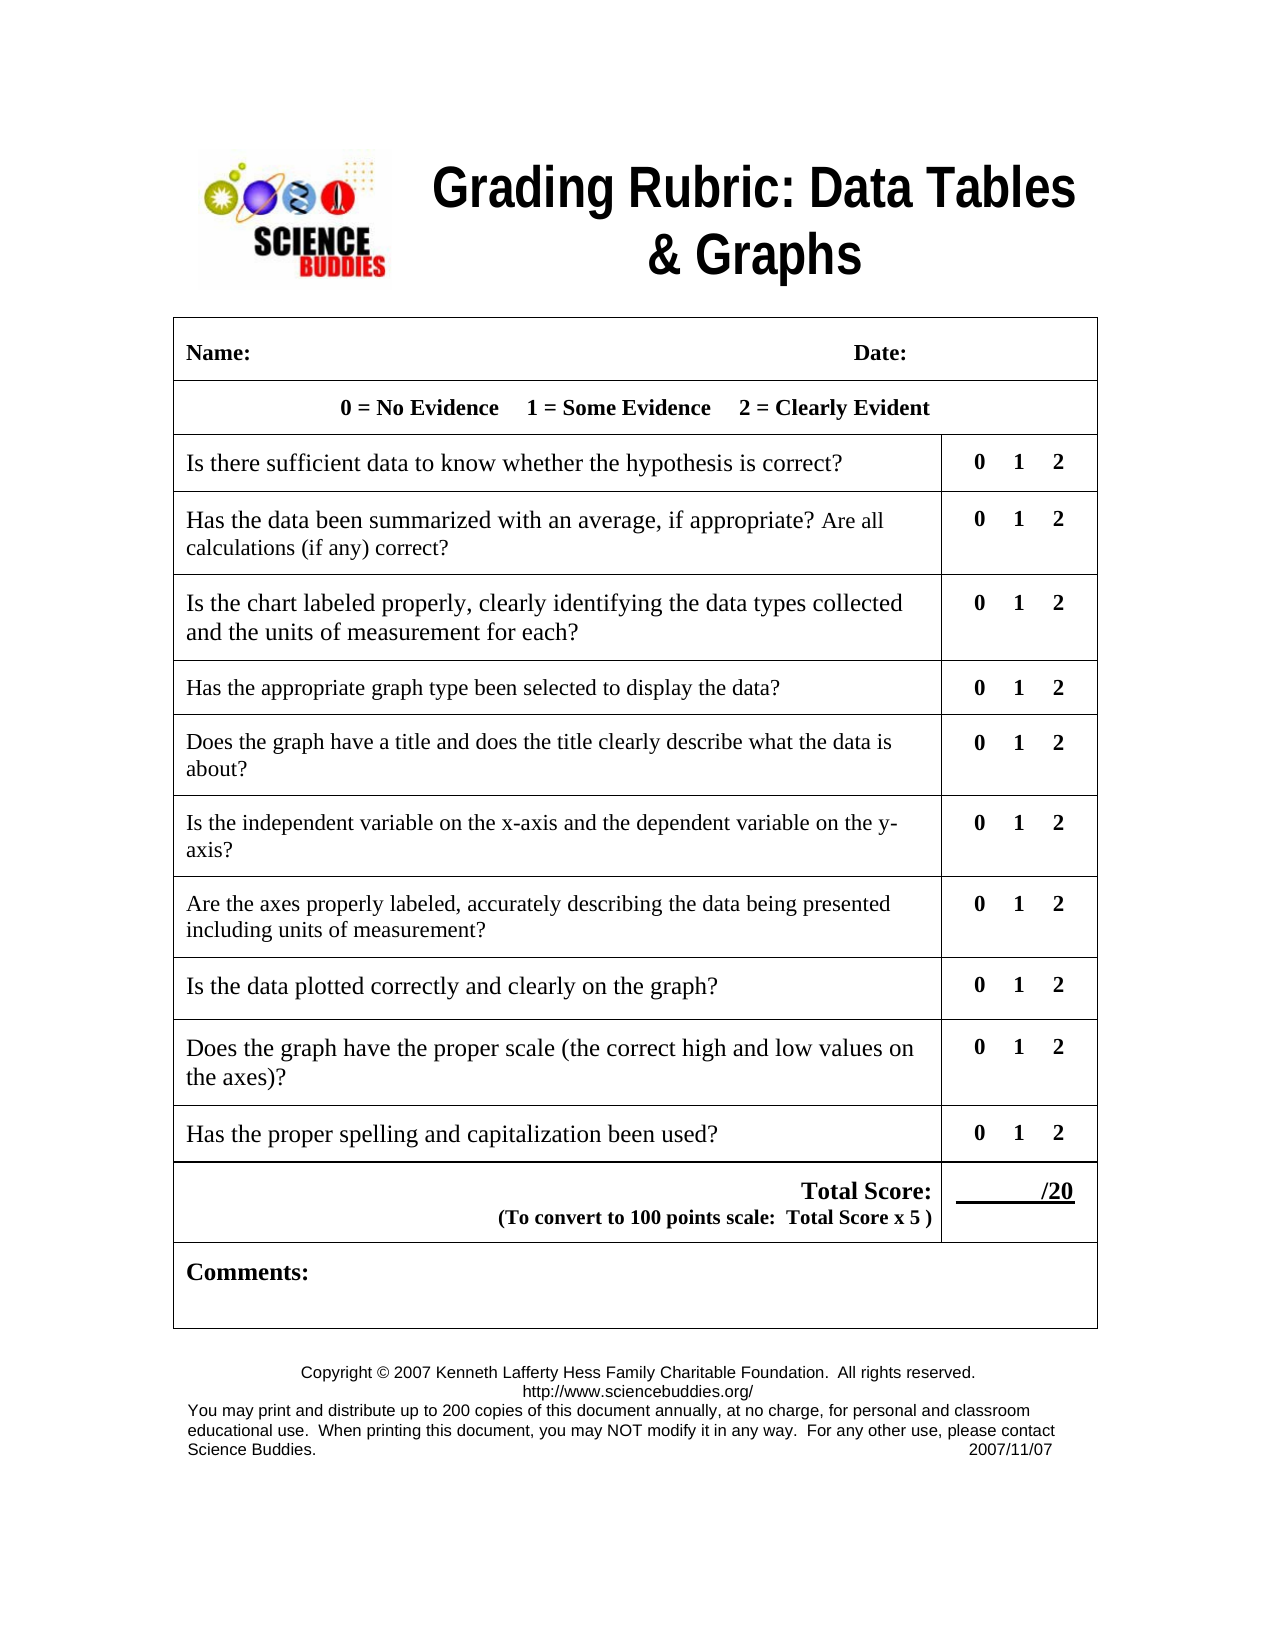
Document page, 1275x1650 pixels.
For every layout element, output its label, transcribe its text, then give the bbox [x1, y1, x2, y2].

table_cell 0 1 2 [942, 435, 1097, 491]
table_cell Does the graph have the proper scale (the correct high and low values on the axes)? [174, 1020, 941, 1104]
table_cell /20 [942, 1163, 1097, 1242]
table_cell Is the chart labeled properly, clearly identifying the data types collected and the units of measurement for each? [174, 575, 941, 660]
table_cell 0 1 2 [942, 661, 1097, 714]
table_cell Are the axes properly labeled, accurately describing the data being presented including units of measurement? [174, 877, 941, 957]
text Science Buddies. 2007/11/07 [187, 1440, 1112, 1459]
table_cell 0 1 2 [942, 1020, 1097, 1104]
text educational use. When printing this document, you may NOT modify it in any way. For any other use, please contact [187, 1421, 1112, 1440]
table_cell Has the appropriate graph type been selected to display the data? [174, 661, 941, 714]
table_cell 0 1 2 [942, 796, 1097, 876]
table_cell 0 1 2 [942, 1106, 1097, 1161]
text & Graphs [640, 220, 870, 285]
table_cell Is the independent variable on the x-axis and the dependent variable on the y- axis? [174, 796, 941, 876]
table_cell 0 1 2 [942, 575, 1097, 660]
picture [198, 149, 392, 290]
table_cell 0 1 2 [942, 958, 1097, 1019]
table_cell Comments: [174, 1243, 1097, 1328]
text You may print and distribute up to 200 copies of this document annually, at no charge, for personal and classroom [187, 1402, 1112, 1421]
text Grading Rubric: Data Tables [424, 153, 1085, 220]
table_cell 0 = No Evidence 1 = Some Evidence 2 = Clearly Evident [174, 381, 1097, 434]
table_cell Does the graph have a title and does the title clearly describe what the data is about? [174, 715, 941, 795]
text Copyright © 2007 Kenneth Lafferty Hess Family Charitable Foundation. All rights reserved. http://www.sciencebuddies.org/ [301, 1363, 979, 1402]
table_cell Total Score: (To convert to 100 points scale: Total Score x 5 ) [174, 1163, 941, 1242]
table_cell Is the data plotted correctly and clearly on the graph? [174, 958, 941, 1019]
table_header Name: Date: [174, 318, 1097, 379]
table_cell Is there sufficient data to know whether the hypothesis is correct? [174, 435, 941, 491]
table_cell 0 1 2 [942, 492, 1097, 574]
table_cell 0 1 2 [942, 877, 1097, 957]
table_cell 0 1 2 [942, 715, 1097, 795]
table_cell Has the proper spelling and capitalization been used? [174, 1106, 941, 1161]
table_cell Has the data been summarized with an average, if appropriate? Are all calculations (if any) correct? [174, 492, 941, 574]
